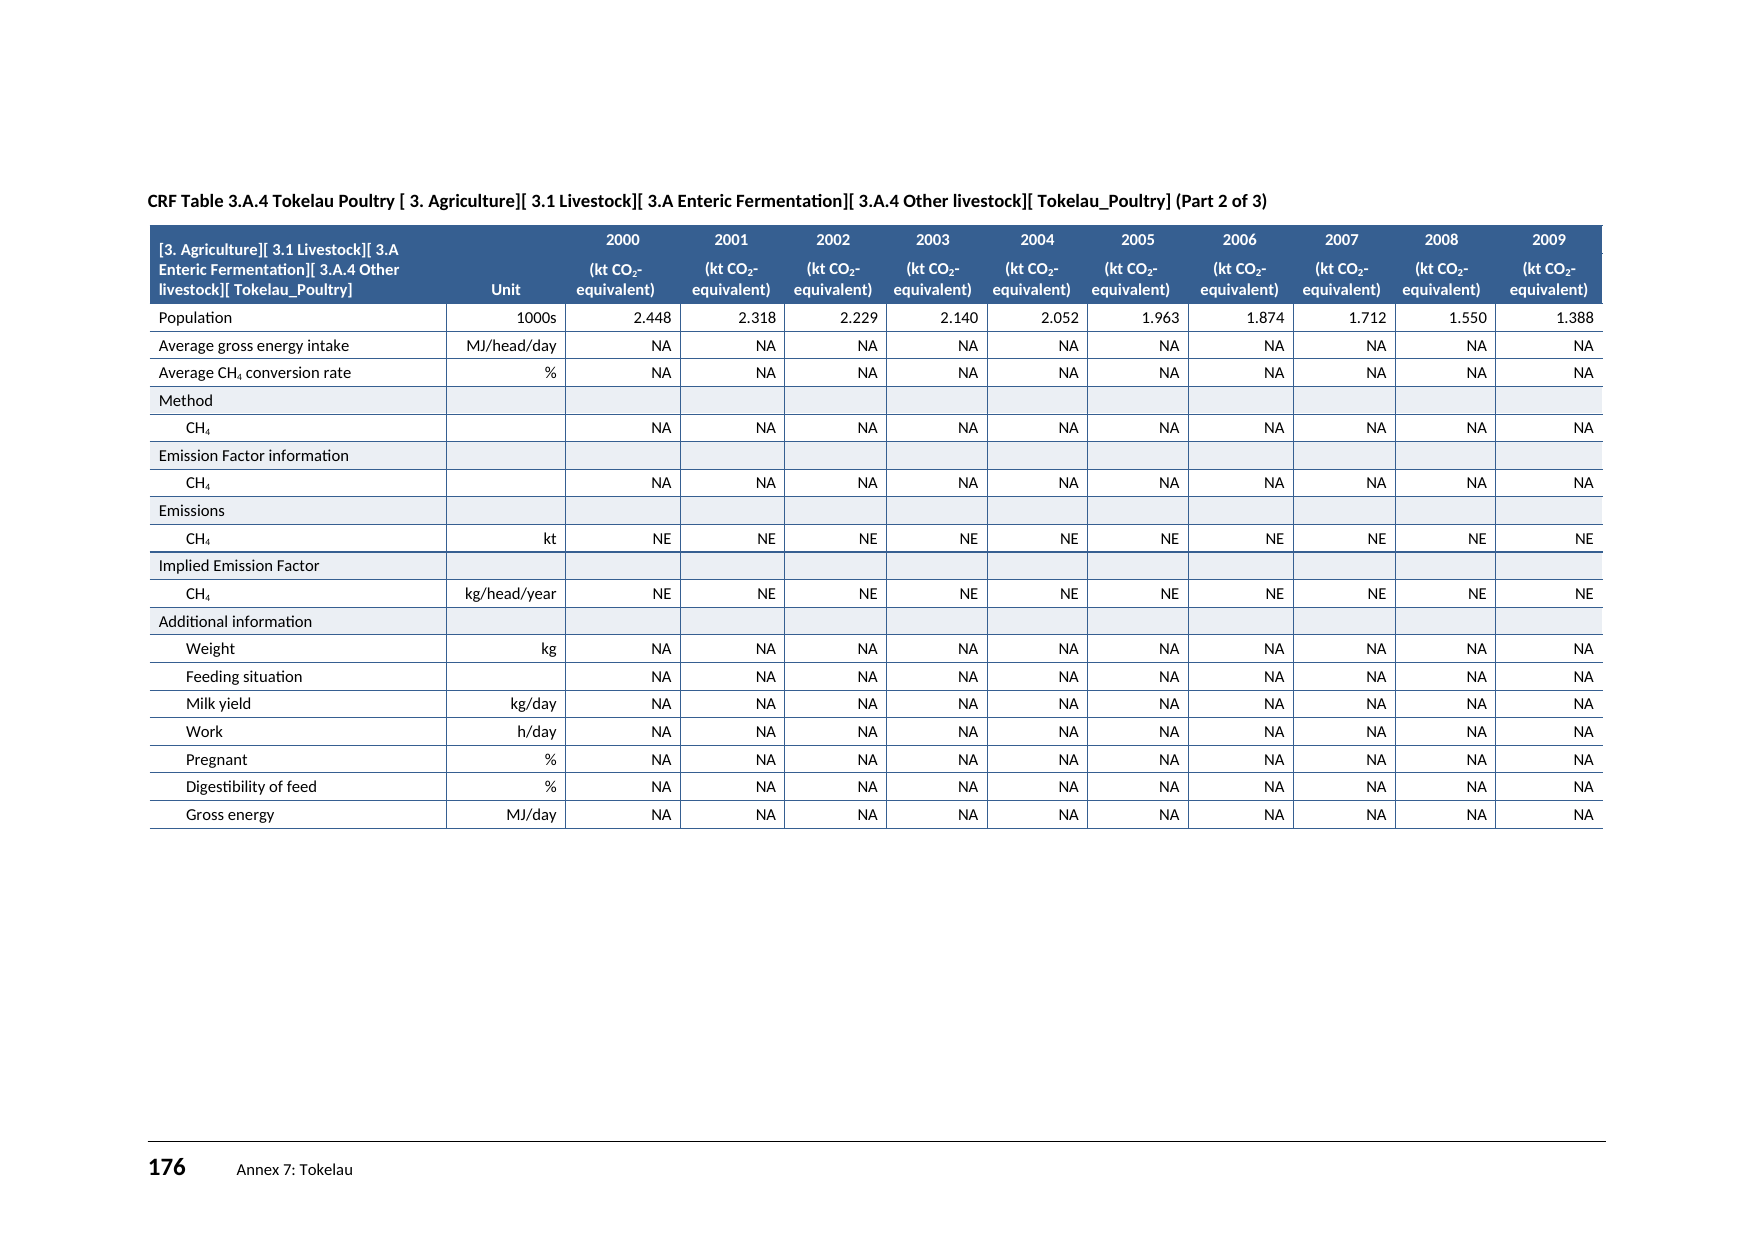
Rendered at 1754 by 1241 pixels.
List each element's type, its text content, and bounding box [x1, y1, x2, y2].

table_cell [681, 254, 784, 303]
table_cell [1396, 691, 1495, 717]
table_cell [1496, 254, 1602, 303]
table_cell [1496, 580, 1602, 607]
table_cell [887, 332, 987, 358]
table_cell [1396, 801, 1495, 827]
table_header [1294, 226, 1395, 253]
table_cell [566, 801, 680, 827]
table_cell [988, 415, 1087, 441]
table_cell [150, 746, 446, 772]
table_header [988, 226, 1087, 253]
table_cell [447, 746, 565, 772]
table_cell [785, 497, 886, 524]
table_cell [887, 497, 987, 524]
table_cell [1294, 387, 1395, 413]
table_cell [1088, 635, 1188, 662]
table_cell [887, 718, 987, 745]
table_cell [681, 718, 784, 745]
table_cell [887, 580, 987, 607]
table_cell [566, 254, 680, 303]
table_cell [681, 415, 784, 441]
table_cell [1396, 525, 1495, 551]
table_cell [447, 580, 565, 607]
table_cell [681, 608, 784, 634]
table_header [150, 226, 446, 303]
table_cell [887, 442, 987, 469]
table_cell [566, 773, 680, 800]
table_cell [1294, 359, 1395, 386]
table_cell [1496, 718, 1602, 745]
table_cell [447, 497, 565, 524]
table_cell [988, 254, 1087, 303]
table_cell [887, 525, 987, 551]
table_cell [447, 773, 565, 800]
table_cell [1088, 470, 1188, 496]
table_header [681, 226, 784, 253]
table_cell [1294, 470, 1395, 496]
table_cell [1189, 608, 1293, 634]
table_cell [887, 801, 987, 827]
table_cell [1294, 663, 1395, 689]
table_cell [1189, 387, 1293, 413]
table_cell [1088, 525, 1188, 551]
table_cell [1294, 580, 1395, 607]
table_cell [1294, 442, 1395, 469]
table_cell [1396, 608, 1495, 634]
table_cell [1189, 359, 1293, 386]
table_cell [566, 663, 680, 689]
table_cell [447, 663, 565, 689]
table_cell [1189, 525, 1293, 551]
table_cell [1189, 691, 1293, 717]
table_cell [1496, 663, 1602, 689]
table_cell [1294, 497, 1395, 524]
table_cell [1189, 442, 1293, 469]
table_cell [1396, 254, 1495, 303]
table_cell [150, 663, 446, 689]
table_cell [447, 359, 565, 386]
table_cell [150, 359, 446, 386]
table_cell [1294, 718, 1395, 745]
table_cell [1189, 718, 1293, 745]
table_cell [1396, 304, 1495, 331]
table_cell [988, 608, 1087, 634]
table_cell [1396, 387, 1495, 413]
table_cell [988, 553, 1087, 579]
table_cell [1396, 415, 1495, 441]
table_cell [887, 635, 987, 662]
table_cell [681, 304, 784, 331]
text CRF Table 3.A.4 Tokelau Poultry [ 3. Agriculture][ 3.1 Livestock][ 3.A Enteric Fermentation][ 3.A.4 Other livestock][ Tokelau_Poultry] (Part 2 of 3) [148, 190, 1606, 213]
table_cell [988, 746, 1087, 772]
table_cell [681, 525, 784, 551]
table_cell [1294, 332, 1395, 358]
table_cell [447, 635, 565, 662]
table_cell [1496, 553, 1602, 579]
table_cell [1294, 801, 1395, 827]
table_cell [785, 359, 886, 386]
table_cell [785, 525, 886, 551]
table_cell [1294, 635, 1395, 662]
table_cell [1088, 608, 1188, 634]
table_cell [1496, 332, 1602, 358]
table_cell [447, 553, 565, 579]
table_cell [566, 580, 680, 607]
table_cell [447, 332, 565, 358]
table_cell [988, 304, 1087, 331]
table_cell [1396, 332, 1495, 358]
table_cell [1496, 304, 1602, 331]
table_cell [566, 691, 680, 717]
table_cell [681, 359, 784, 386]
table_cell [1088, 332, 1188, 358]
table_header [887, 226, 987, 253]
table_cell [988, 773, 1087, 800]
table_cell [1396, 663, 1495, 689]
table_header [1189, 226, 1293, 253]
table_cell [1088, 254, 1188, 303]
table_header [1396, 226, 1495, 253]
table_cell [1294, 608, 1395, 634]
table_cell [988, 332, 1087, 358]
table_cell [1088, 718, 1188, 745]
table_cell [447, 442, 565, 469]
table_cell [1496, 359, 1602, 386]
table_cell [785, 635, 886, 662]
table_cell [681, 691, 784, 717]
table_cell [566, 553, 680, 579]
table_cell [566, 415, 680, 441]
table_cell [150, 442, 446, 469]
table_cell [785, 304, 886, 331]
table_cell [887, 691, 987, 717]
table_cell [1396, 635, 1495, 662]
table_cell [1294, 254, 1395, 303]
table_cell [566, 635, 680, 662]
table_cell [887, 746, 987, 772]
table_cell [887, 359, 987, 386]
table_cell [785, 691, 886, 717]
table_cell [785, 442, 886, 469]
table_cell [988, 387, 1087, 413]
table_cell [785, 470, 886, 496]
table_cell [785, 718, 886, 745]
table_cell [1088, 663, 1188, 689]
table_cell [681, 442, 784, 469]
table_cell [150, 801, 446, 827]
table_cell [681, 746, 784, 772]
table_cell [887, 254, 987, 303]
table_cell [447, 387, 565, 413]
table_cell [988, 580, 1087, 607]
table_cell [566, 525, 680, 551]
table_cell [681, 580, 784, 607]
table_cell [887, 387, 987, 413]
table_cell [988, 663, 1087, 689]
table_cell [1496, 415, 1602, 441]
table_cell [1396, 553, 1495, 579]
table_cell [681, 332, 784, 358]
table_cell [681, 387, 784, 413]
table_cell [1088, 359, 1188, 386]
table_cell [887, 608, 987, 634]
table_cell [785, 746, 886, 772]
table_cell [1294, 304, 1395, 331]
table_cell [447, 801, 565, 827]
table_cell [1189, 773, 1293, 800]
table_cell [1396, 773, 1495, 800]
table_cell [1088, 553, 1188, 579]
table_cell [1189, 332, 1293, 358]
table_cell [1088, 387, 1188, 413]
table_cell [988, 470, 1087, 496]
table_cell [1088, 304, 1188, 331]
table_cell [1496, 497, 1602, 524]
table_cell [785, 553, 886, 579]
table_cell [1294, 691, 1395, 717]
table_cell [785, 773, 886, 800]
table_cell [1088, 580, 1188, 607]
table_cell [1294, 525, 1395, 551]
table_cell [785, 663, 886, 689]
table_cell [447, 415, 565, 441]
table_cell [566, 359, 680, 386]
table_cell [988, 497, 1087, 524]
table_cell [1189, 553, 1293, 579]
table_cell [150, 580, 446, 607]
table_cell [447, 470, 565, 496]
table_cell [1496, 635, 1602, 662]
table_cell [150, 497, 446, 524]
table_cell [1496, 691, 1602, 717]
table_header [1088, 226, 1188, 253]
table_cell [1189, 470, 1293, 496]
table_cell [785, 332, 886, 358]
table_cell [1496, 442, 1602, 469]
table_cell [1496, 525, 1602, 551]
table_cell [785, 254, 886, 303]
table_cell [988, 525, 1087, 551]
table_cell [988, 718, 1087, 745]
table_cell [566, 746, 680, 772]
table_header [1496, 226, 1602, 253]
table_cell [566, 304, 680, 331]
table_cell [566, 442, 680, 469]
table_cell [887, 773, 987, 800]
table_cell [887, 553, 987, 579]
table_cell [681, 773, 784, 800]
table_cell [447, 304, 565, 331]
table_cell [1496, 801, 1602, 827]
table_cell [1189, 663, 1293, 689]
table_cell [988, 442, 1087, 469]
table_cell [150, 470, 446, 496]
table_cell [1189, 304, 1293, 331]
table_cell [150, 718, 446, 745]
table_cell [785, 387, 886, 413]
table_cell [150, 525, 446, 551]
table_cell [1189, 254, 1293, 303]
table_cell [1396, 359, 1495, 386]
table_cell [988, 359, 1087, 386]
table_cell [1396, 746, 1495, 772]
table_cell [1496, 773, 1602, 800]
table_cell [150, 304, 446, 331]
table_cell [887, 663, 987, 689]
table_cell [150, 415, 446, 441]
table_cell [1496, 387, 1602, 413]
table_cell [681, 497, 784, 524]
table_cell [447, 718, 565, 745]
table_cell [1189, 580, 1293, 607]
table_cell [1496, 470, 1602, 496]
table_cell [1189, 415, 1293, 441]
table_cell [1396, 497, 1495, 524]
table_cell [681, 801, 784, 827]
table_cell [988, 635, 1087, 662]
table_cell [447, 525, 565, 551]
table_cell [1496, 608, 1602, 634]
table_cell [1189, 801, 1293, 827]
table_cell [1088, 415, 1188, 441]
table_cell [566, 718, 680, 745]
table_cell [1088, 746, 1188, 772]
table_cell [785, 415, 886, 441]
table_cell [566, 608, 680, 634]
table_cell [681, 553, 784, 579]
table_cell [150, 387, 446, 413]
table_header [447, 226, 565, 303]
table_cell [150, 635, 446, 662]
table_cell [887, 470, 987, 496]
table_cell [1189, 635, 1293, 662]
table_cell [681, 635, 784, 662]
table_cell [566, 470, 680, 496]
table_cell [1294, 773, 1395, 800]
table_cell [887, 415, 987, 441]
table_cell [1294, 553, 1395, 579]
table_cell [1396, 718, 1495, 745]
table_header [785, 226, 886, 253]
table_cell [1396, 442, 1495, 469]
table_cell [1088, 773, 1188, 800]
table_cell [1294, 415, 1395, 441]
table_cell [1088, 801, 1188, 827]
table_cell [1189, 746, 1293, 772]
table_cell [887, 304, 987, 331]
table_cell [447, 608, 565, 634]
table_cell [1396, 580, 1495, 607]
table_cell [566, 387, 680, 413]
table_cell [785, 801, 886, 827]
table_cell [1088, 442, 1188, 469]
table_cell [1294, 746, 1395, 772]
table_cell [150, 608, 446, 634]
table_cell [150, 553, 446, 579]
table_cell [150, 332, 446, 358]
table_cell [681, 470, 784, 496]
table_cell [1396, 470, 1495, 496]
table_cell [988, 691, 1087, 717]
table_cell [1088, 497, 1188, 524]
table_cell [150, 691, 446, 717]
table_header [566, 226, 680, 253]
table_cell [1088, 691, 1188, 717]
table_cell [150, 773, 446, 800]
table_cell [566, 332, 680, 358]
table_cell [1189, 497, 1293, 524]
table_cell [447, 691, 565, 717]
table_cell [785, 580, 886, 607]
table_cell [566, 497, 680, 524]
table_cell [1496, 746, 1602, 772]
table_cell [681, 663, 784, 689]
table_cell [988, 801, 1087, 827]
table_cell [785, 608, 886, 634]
